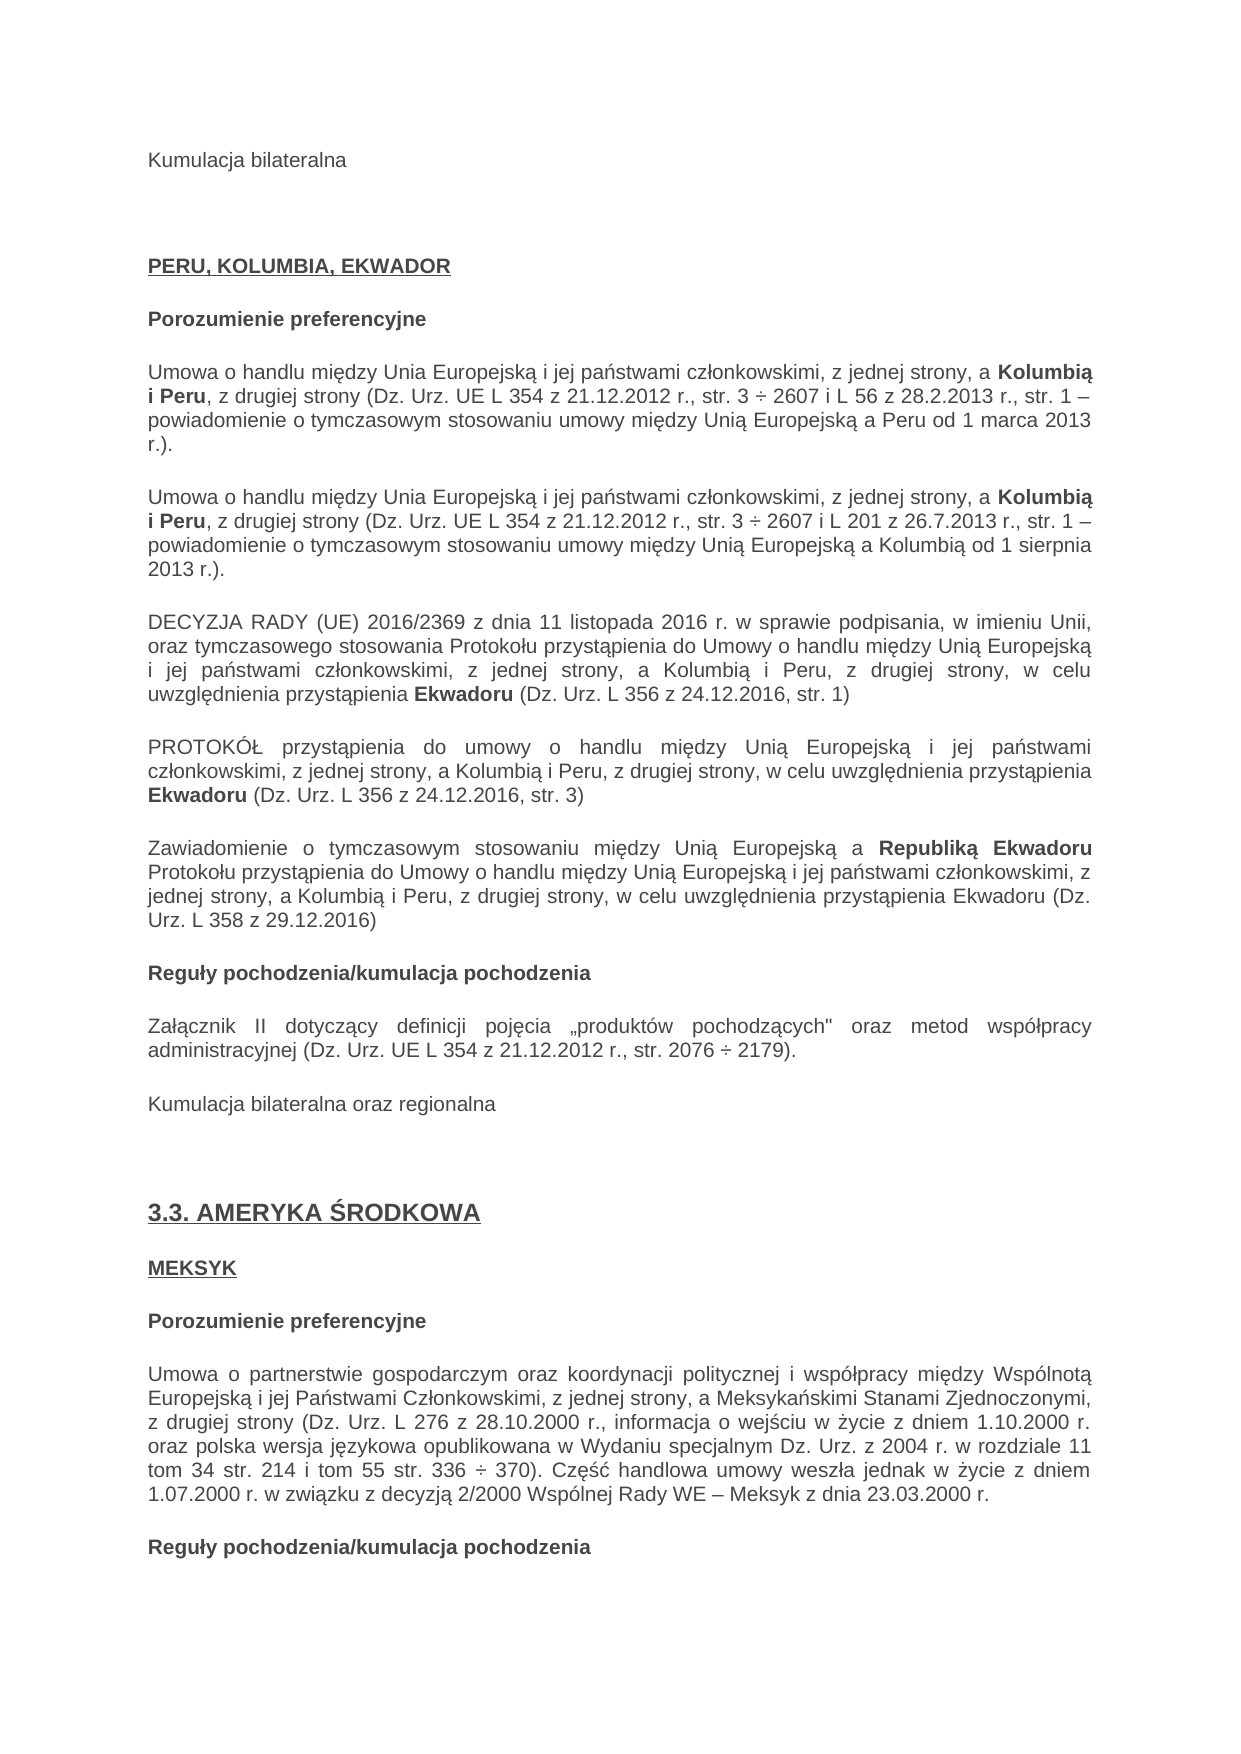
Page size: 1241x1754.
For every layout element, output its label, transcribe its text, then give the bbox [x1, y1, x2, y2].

text Reguły pochodzenia/kumulacja pochodzenia [148, 961, 1093, 985]
text Umowa o handlu między Unia Europejską i jej państwami członkowskimi, z jednej strony, a Kolumbią i Peru, z drugiej strony (Dz. Urz. UE L 354 z 21.12.2012 r., str. 3 ÷ 2607 i L 56 z 28.2.2013 r., str. 1 – powiadomienie o tymczasowym stosowaniu umowy między Unią Europejską a Peru od 1 marca 2013 r.). [148, 360, 1093, 456]
text Porozumienie preferencyjne [148, 1309, 1093, 1333]
text PROTOKÓŁ przystąpienia do umowy o handlu między Unią Europejską i jej państwami członkowskimi, z jednej strony, a Kolumbią i Peru, z drugiej strony, w celu uwzględnienia przystąpienia Ekwadoru (Dz. Urz. L 356 z 24.12.2016, str. 3) [148, 735, 1093, 807]
text Umowa o handlu między Unia Europejską i jej państwami członkowskimi, z jednej strony, a Kolumbią i Peru, z drugiej strony (Dz. Urz. UE L 354 z 21.12.2012 r., str. 3 ÷ 2607 i L 201 z 26.7.2013 r., str. 1 – powiadomienie o tymczasowym stosowaniu umowy między Unią Europejską a Kolumbią od 1 sierpnia 2013 r.). [148, 485, 1093, 581]
text 3.3. AMERYKA ŚRODKOWA [148, 1198, 1093, 1226]
text Załącznik II dotyczący definicji pojęcia „produktów pochodzących" oraz metod współpracy administracyjnej (Dz. Urz. UE L 354 z 21.12.2012 r., str. 2076 ÷ 2179). [148, 1014, 1093, 1062]
text DECYZJA RADY (UE) 2016/2369 z dnia 11 listopada 2016 r. w sprawie podpisania, w imieniu Unii, oraz tymczasowego stosowania Protokołu przystąpienia do Umowy o handlu między Unią Europejską i jej państwami członkowskimi, z jednej strony, a Kolumbią i Peru, z drugiej strony, w celu uwzględnienia przystąpienia Ekwadoru (Dz. Urz. L 356 z 24.12.2016, str. 1) [148, 610, 1093, 706]
text Umowa o partnerstwie gospodarczym oraz koordynacji politycznej i współpracy między Wspólnotą Europejską i jej Państwami Członkowskimi, z jednej strony, a Meksykańskimi Stanami Zjednoczonymi, z drugiej strony (Dz. Urz. L 276 z 28.10.2000 r., informacja o wejściu w życie z dniem 1.10.2000 r. oraz polska wersja językowa opublikowana w Wydaniu specjalnym Dz. Urz. z 2004 r. w rozdziale 11 tom 34 str. 214 i tom 55 str. 336 ÷ 370). Część handlowa umowy weszła jednak w życie z dniem 1.07.2000 r. w związku z decyzją 2/2000 Wspólnej Rady WE – Meksyk z dnia 23.03.2000 r. [148, 1362, 1093, 1506]
text Kumulacja bilateralna oraz regionalna [148, 1091, 1093, 1115]
text PERU, KOLUMBIA, EKWADOR [148, 254, 1093, 278]
text Zawiadomienie o tymczasowym stosowaniu między Unią Europejską a Republiką Ekwadoru Protokołu przystąpienia do Umowy o handlu między Unią Europejską i jej państwami członkowskimi, z jednej strony, a Kolumbią i Peru, z drugiej strony, w celu uwzględnienia przystąpienia Ekwadoru (Dz. Urz. L 358 z 29.12.2016) [148, 836, 1093, 932]
text MEKSYK [148, 1256, 1093, 1279]
text Reguły pochodzenia/kumulacja pochodzenia [148, 1535, 1093, 1559]
text Kumulacja bilateralna [148, 148, 1093, 172]
text Porozumienie preferencyjne [148, 307, 1093, 331]
